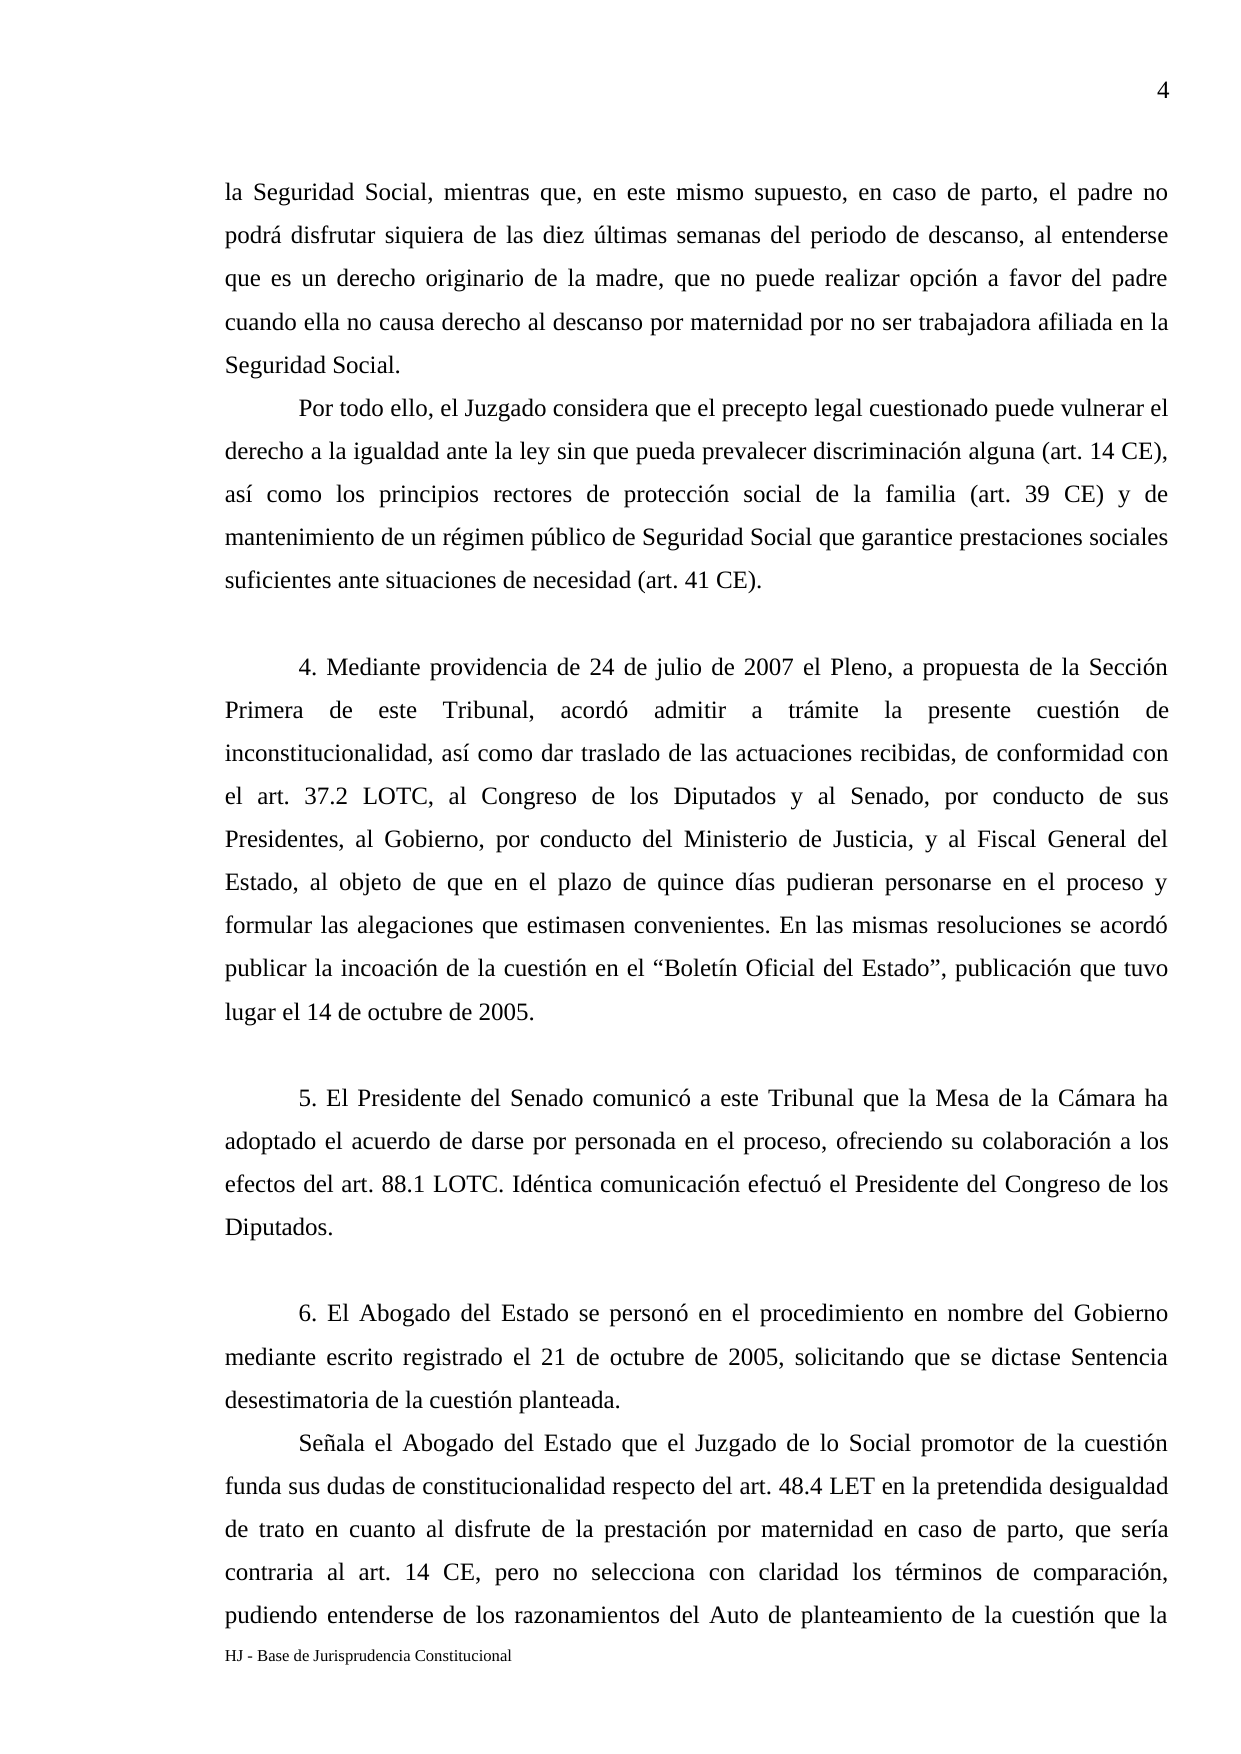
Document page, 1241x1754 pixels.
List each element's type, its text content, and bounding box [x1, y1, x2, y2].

text 6. El Abogado del Estado se personó en el procedimiento en nombre del Gobierno mediante escrito registrado el 21 de octubre de 2005, solicitando que se dictase Sentencia desestimatoria de la cuestión planteada. [224, 1298, 1169, 1413]
text Por todo ello, el Juzgado considera que el precepto legal cuestionado puede vulnerar el derecho a la igualdad ante la ley sin que pueda prevalecer discriminación alguna (art. 14 CE), así como los principios rectores de protección social de la familia (art. 39 CE) y de mantenimiento de un régimen público de Seguridad Social que garantice prestaciones sociales suficientes ante situaciones de necesidad (art. 41 CE). [224, 393, 1169, 594]
text 5. El Presidente del Senado comunicó a este Tribunal que la Mesa de la Cámara ha adoptado el acuerdo de darse por personada en el proceso, ofreciendo su colaboración a los efectos del art. 88.1 LOTC. Idéntica comunicación efectuó el Presidente del Congreso de los Diputados. [224, 1083, 1169, 1241]
text 4. Mediante providencia de 24 de julio de 2007 el Pleno, a propuesta de la Sección Primera de este Tribunal, acordó admitir a trámite la presente cuestión de inconstitucionalidad, así como dar traslado de las actuaciones recibidas, de conformidad con el art. 37.2 LOTC, al Congreso de los Diputados y al Senado, por conducto de sus Presidentes, al Gobierno, por conducto del Ministerio de Justicia, y al Fiscal General del Estado, al objeto de que en el plazo de quince días pudieran personarse en el proceso y formular las alegaciones que estimasen convenientes. En las mismas resoluciones se acordó publicar la incoación de la cuestión en el “Boletín Oficial del Estado”, publicación que tuvo lugar el 14 de octubre de 2005. [224, 652, 1169, 1025]
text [224, 1428, 1169, 1629]
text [224, 177, 1169, 378]
